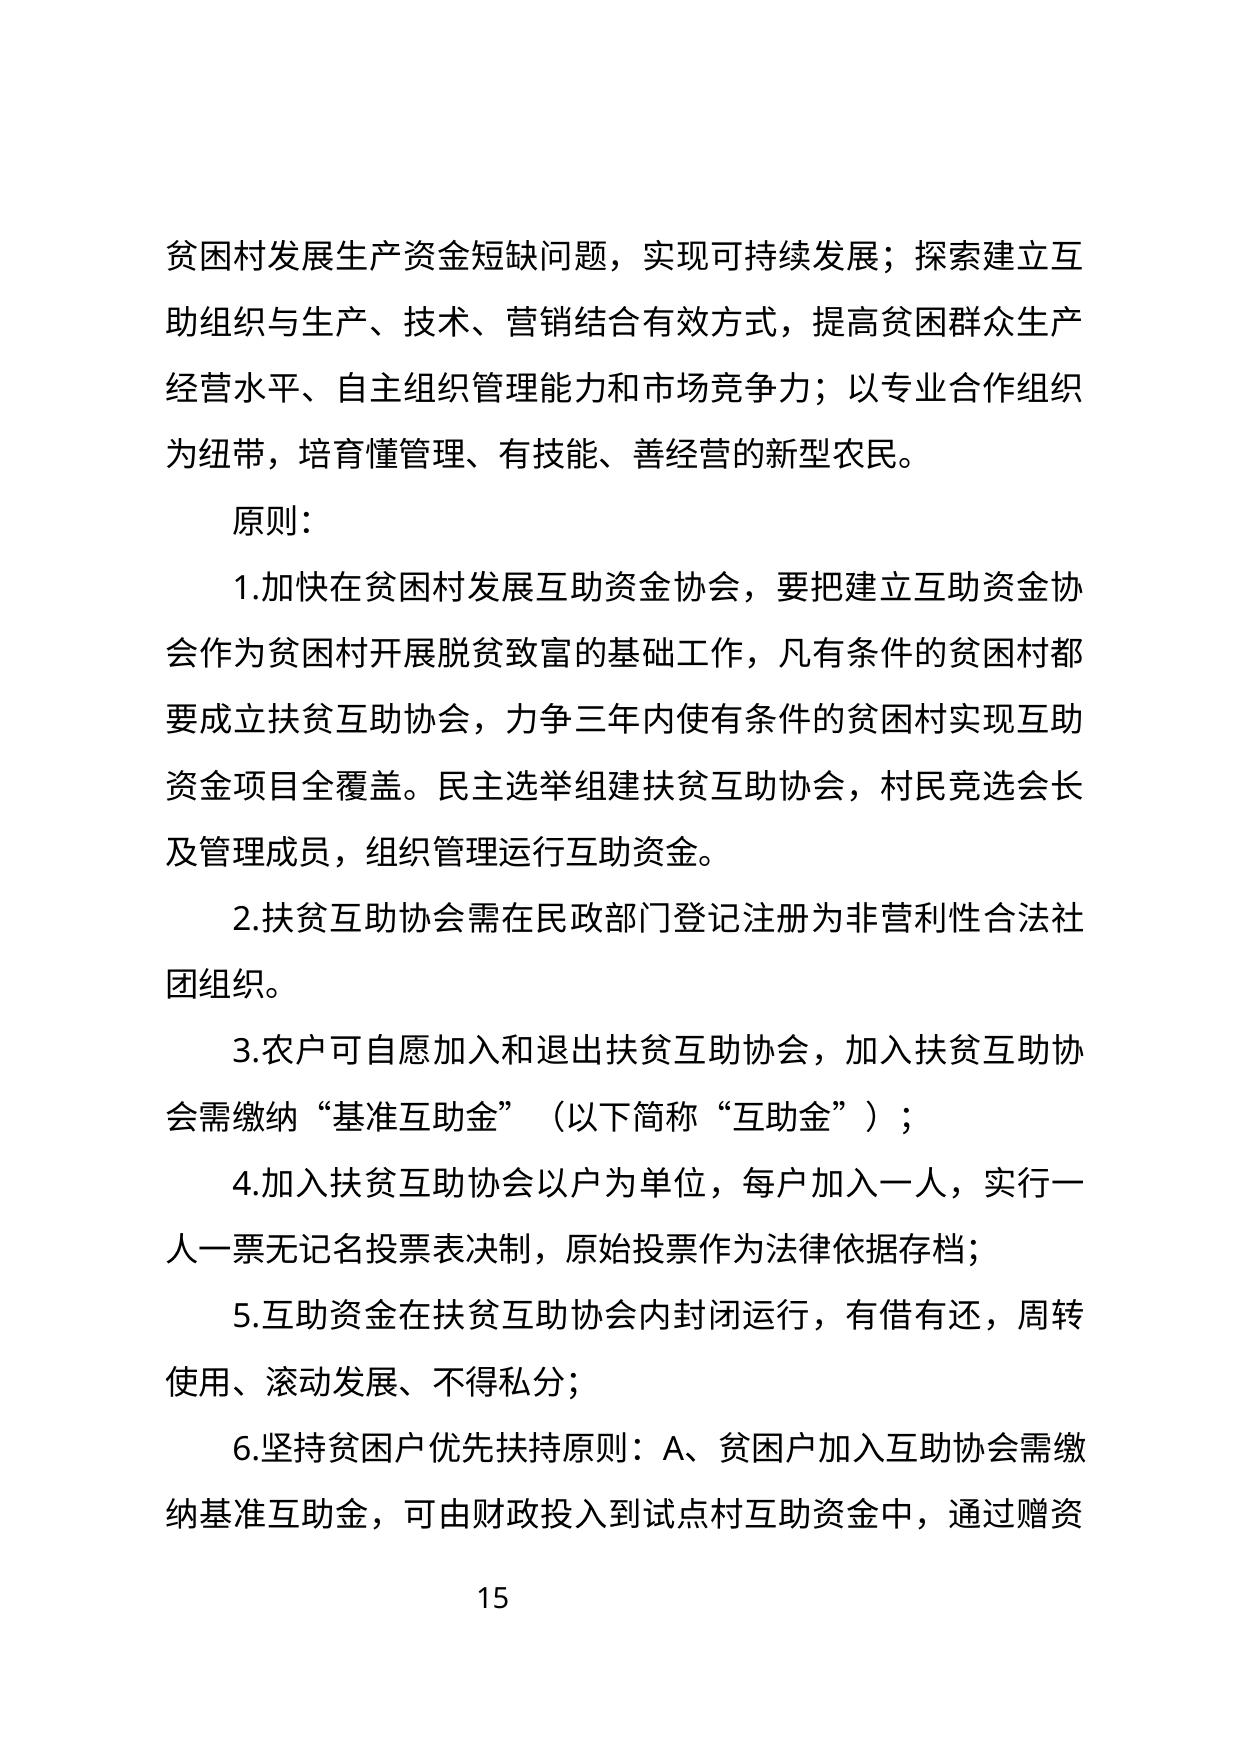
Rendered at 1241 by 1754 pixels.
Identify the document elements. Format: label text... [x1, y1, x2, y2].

list 2.扶贫互助协会需在民政部门登记注册为非营利性合法社团组织。 [165, 883, 1087, 1015]
text 贫困村发展生产资金短缺问题，实现可持续发展；探索建立互助组织与生产、技术、营销结合有效方式，提高贫困群众生产经营水平、自主组织管理能力和市场竞争力；以专业合作组织为纽带，培育懂管理、有技能、善经营的新型农民。 [165, 220, 1087, 485]
list 5.互助资金在扶贫互助协会内封闭运行，有借有还，周转使用、滚动发展、不得私分； [165, 1280, 1087, 1413]
list 1.加快在贫困村发展互助资金协会，要把建立互助资金协会作为贫困村开展脱贫致富的基础工作，凡有条件的贫困村都要成立扶贫互助协会，力争三年内使有条件的贫困村实现互助资金项目全覆盖。民主选举组建扶贫互助协会，村民竞选会长及管理成员，组织管理运行互助资金。 [165, 552, 1087, 883]
text 原则： [165, 485, 1087, 552]
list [165, 1413, 1087, 1545]
list 4.加入扶贫互助协会以户为单位，每户加入一人，实行一人一票无记名投票表决制，原始投票作为法律依据存档； [165, 1148, 1087, 1280]
list 3.农户可自愿加入和退出扶贫互助协会，加入扶贫互助协会需缴纳“基准互助金”（以下简称“互助金”）； [165, 1015, 1087, 1148]
